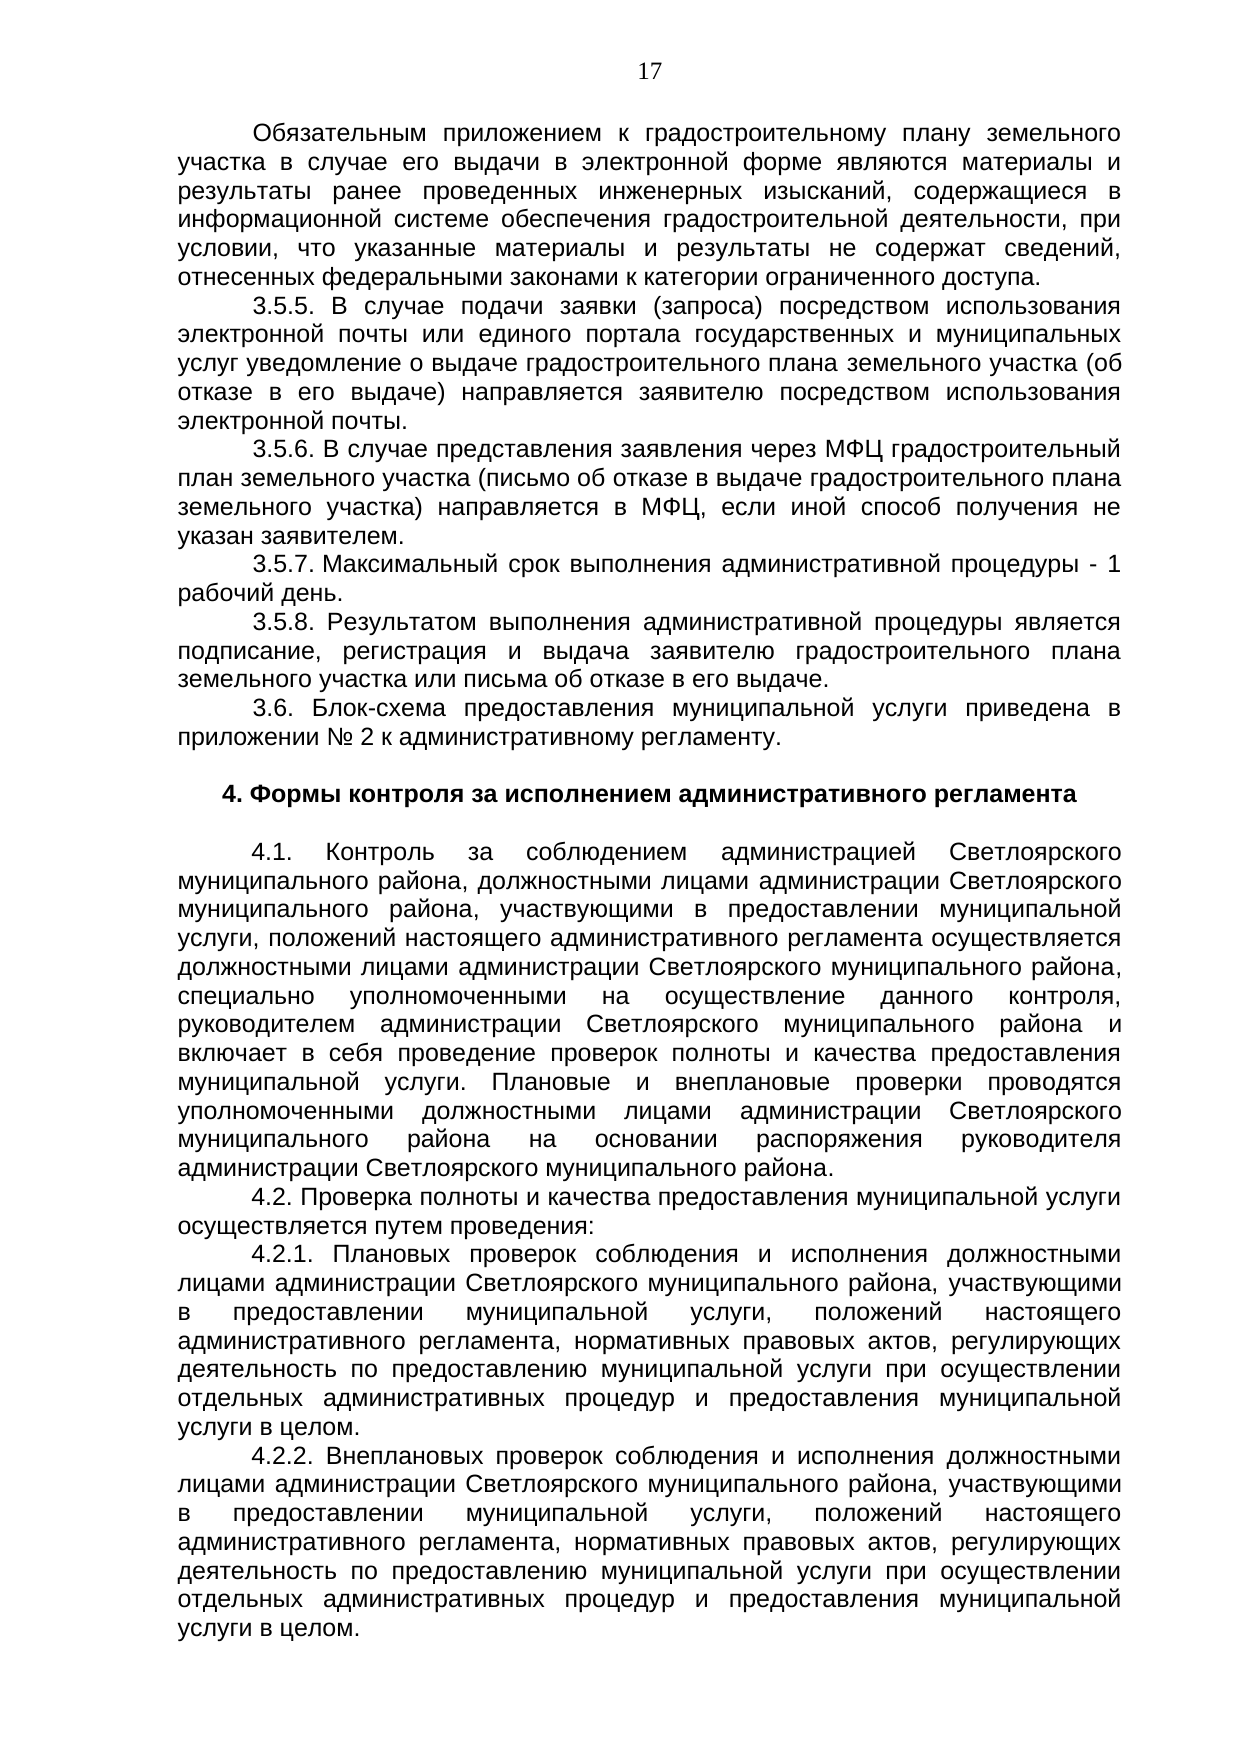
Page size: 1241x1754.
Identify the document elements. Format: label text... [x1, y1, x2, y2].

text 3.5.8. Результатом выполнения административной процедуры является подписание, регистрация и выдача заявителю градостроительного плана земельного участка или письма об отказе в его выдаче. [177, 607, 1122, 693]
text 4.1. Контроль за соблюдением администрацией Светлоярского муниципального района, должностными лицами администрации Светлоярского муниципального района, участвующими в предоставлении муниципальной услуги, положений настоящего административного регламента осуществляется должностными лицами администрации Светлоярского муниципального района, специально уполномоченными на осуществление данного контроля, руководителем администрации Светлоярского муниципального района и включает в себя проведение проверок полноты и качества предоставления муниципальной услуги. Плановые и внеплановые проверки проводятся уполномоченными должностными лицами администрации Светлоярского муниципального района на основании распоряжения руководителя администрации Светлоярского муниципального района. [177, 837, 1122, 1182]
text 3.5.5. В случае подачи заявки (запроса) посредством использования электронной почты или единого портала государственных и муниципальных услуг уведомление о выдаче градостроительного плана земельного участка (об отказе в его выдаче) направляется заявителю посредством использования электронной почты. [177, 291, 1122, 434]
text 4. Формы контроля за исполнением административного регламента [177, 779, 1122, 808]
text Обязательным приложением к градостроительному плану земельного участка в случае его выдачи в электронной форме являются материалы и результаты ранее проведенных инженерных изысканий, содержащиеся в информационной системе обеспечения градостроительной деятельности, при условии, что указанные материалы и результаты не содержат сведений, отнесенных федеральными законами к категории ограниченного доступа. [177, 118, 1122, 291]
text 4.2.2. Внеплановых проверок соблюдения и исполнения должностными лицами администрации Светлоярского муниципального района, участвующими в предоставлении муниципальной услуги, положений настоящего административного регламента, нормативных правовых актов, регулирующих деятельность по предоставлению муниципальной услуги при осуществлении отдельных административных процедур и предоставления муниципальной услуги в целом. [177, 1441, 1122, 1642]
text 4.2.1. Плановых проверок соблюдения и исполнения должностными лицами администрации Светлоярского муниципального района, участвующими в предоставлении муниципальной услуги, положений настоящего административного регламента, нормативных правовых актов, регулирующих деятельность по предоставлению муниципальной услуги при осуществлении отдельных административных процедур и предоставления муниципальной услуги в целом. [177, 1239, 1122, 1441]
text 3.5.6. В случае представления заявления через МФЦ градостроительный план земельного участка (письмо об отказе в выдаче градостроительного плана земельного участка) направляется в МФЦ, если иной способ получения не указан заявителем. [177, 434, 1122, 549]
text 4.2. Проверка полноты и качества предоставления муниципальной услуги осуществляется путем проведения: [177, 1182, 1122, 1239]
text 3.6. Блок-схема предоставления муниципальной услуги приведена в приложении № 2 к административному регламенту. [177, 693, 1122, 751]
text 3.5.7. Максимальный срок выполнения административной процедуры - 1 рабочий день. [177, 549, 1122, 607]
